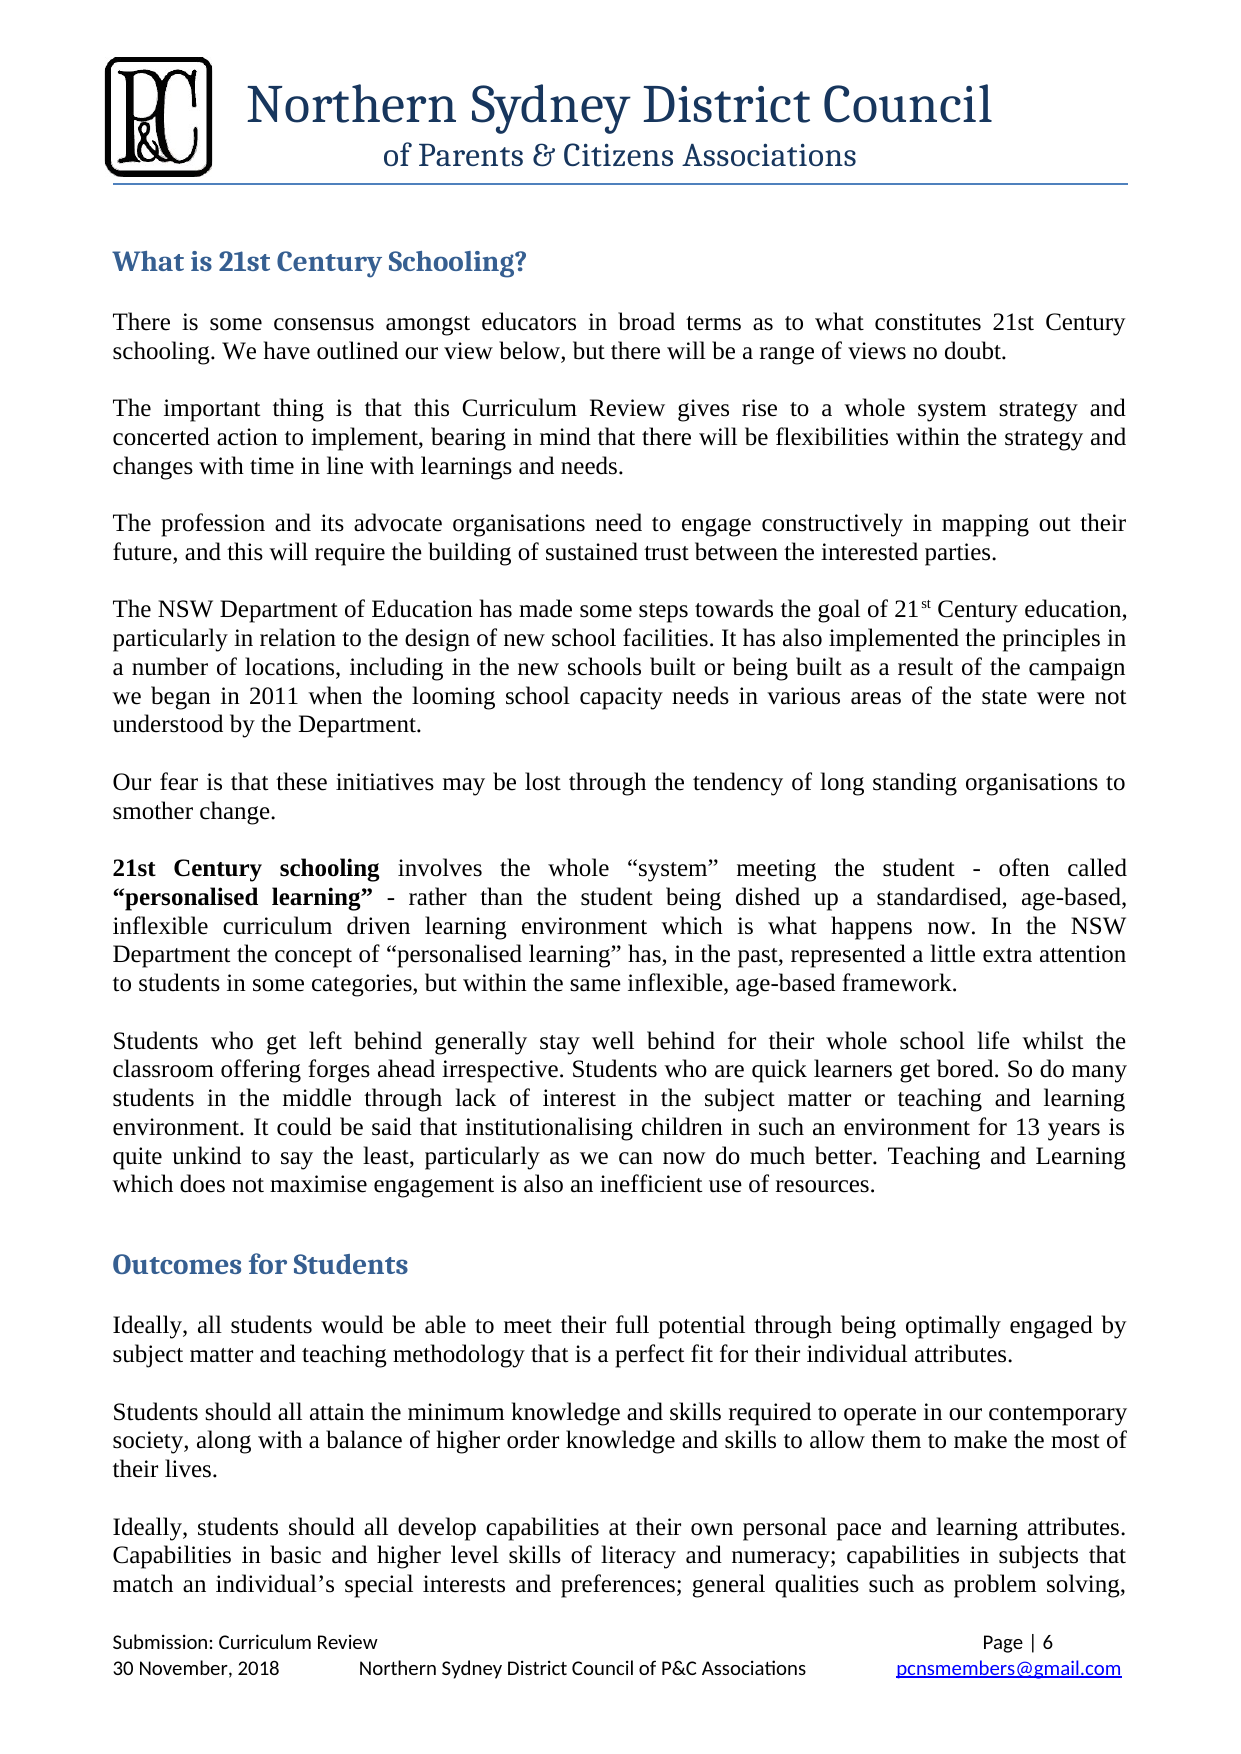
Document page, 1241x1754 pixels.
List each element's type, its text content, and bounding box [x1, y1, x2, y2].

text 21st Century schooling involves the whole “system” meeting the student - often called “personalised learning” - rather than the student being dished up a standardised, age-based, inflexible curriculum driven learning environment which is what happens now. In the NSW Department the concept of “personalised learning” has, in the past, represented a little extra attention to students in some categories, but within the same inflexible, age-based framework. [112, 853, 1128, 997]
text The NSW Department of Education has made some steps towards the goal of 21st Century education, particularly in relation to the design of new school facilities. It has also implemented the principles in a number of locations, including in the new schools built or being built as a result of the campaign we began in 2011 when the looming school capacity needs in various areas of the state were not understood by the Department. [112, 594, 1128, 738]
text Students should all attain the minimum knowledge and skills required to operate in our contemporary society, along with a balance of higher order knowledge and skills to allow them to make the most of their lives. [112, 1397, 1128, 1483]
text Our fear is that these initiatives may be lost through the tendency of long standing organisations to smother change. [112, 767, 1128, 824]
subtitle Outcomes for Students [112, 1248, 1128, 1282]
subtitle What is 21st Century Schooling? [112, 245, 1128, 278]
text Ideally, all students would be able to meet their full potential through being optimally engaged by subject matter and teaching methodology that is a perfect fit for their individual attributes. [112, 1311, 1128, 1368]
text There is some consensus amongst educators in broad terms as to what constitutes 21st Century schooling. We have outlined our view below, but there will be a range of views no doubt. [112, 307, 1128, 364]
text The profession and its advocate organisations need to engage constructively in mapping out their future, and this will require the building of sustained trust between the interested parties. [112, 508, 1128, 566]
text The important thing is that this Curriculum Review gives rise to a whole system strategy and concerted action to implement, bearing in mind that there will be flexibilities within the strategy and changes with time in line with learnings and needs. [112, 393, 1128, 479]
picture [104, 57, 213, 177]
text Students who get left behind generally stay well behind for their whole school life whilst the classroom offering forges ahead irrespective. Students who are quick learners get bored. So do many students in the middle through lack of interest in the subject matter or teaching and learning environment. It could be said that institutionalising children in such an environment for 13 years is quite unkind to say the least, particularly as we can now do much better. Teaching and Learning which does not maximise engagement is also an inefficient use of resources. [112, 1026, 1128, 1198]
